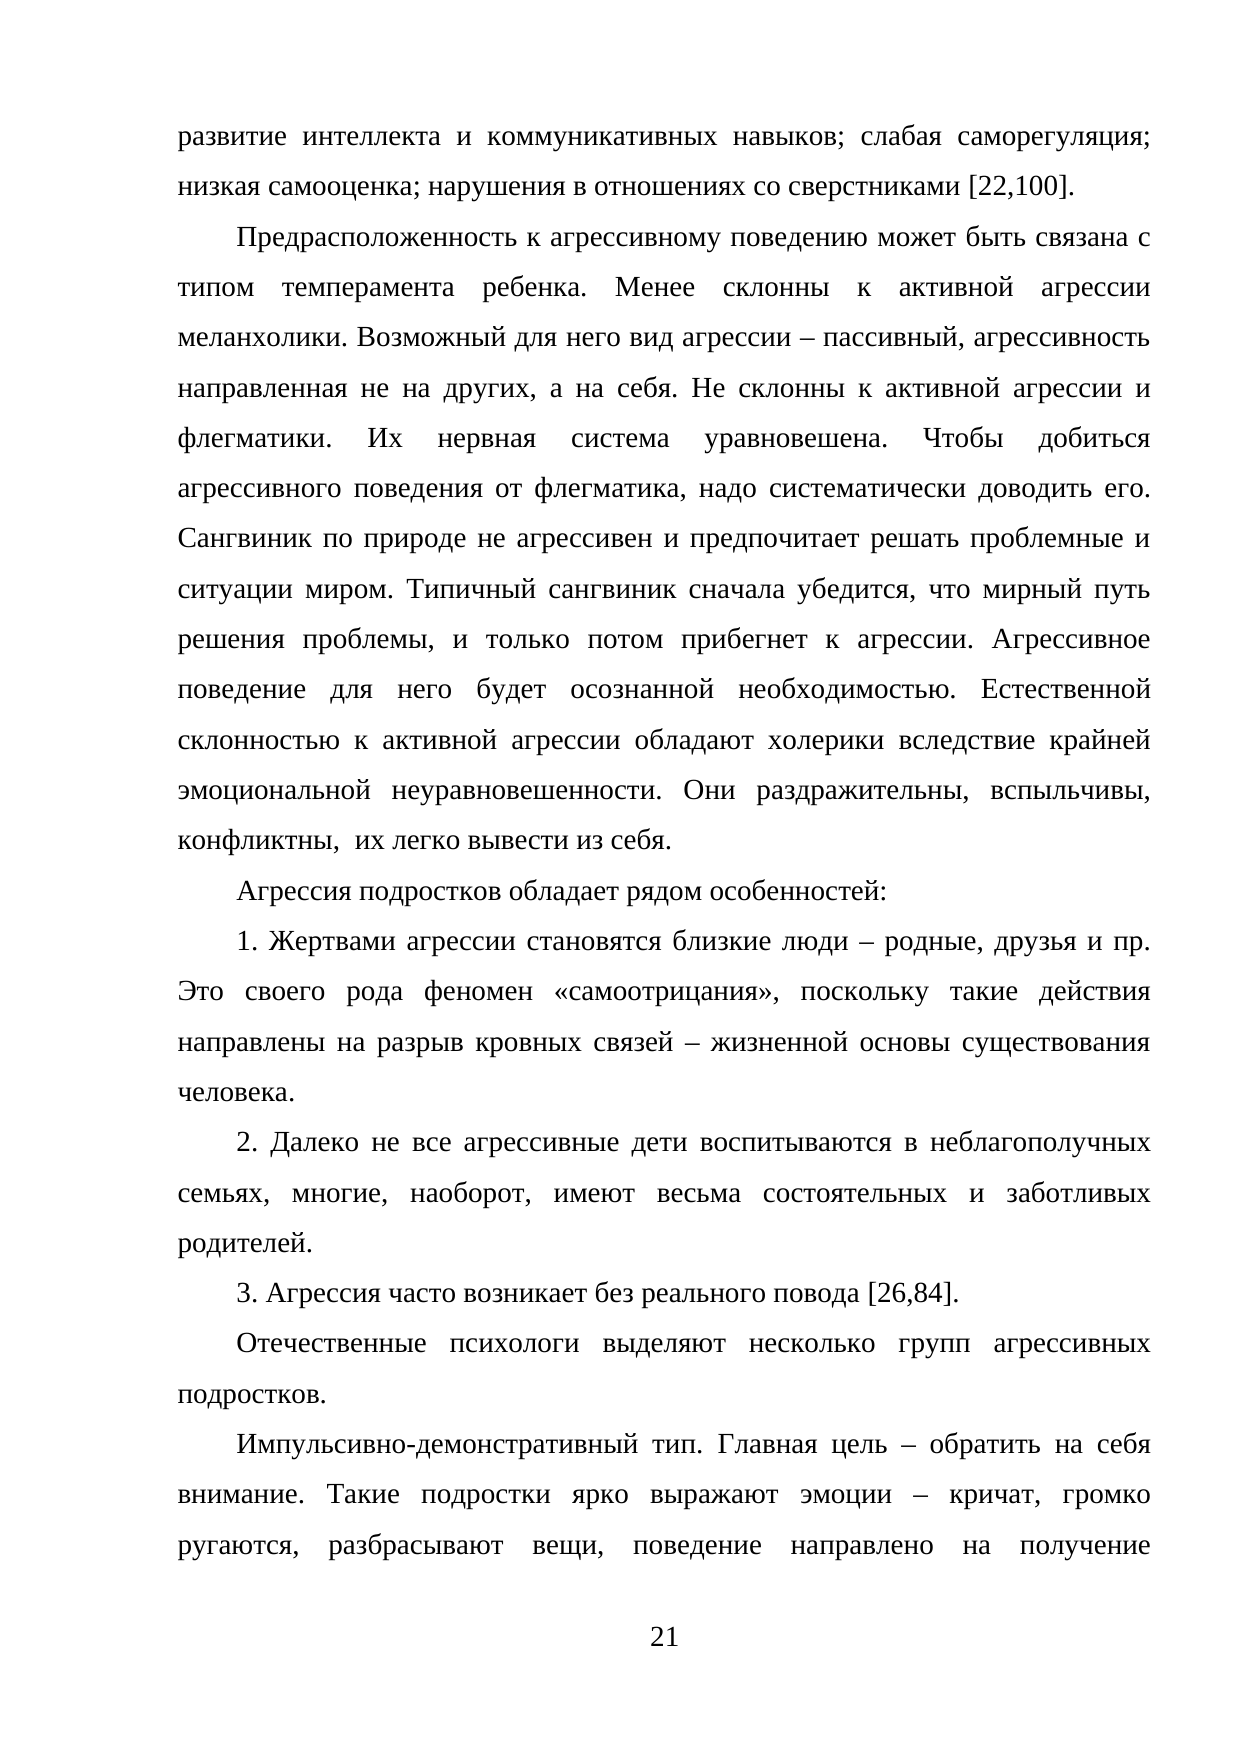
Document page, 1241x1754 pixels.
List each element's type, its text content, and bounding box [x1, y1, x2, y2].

text Агрессия подростков обладает рядом особенностей: [177, 873, 1152, 906]
text 1. Жертвами агрессии становятся близкие люди – родные, друзья и пр. Это своего рода феномен «самоотрицания», поскольку такие действия направлены на разрыв кровных связей – жизненной основы существования человека. [177, 923, 1152, 1108]
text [177, 1426, 1152, 1560]
text Отечественные психологи выделяют несколько групп агрессивных подростков. [177, 1326, 1152, 1409]
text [177, 118, 1152, 202]
text 3. Агрессия часто возникает без реального повода [26,84]. [177, 1275, 1152, 1309]
text Предрасположенность к агрессивному поведению может быть связана с типом темперамента ребенка. Менее склонны к активной агрессии меланхолики. Возможный для него вид агрессии – пассивный, агрессивность направленная не на других, а на себя. Не склонны к активной агрессии и флегматики. Их нервная система уравновешена. Чтобы добиться агрессивного поведения от флегматика, надо систематически доводить его. Сангвиник по природе не агрессивен и предпочитает решать проблемные и ситуации миром. Типичный сангвиник сначала убедится, что мирный путь решения проблемы, и только потом прибегнет к агрессии. Агрессивное поведение для него будет осознанной необходимостью. Естественной склонностью к активной агрессии обладают холерики вследствие крайней эмоциональной неуравновешенности. Они раздражительны, вспыльчивы, конфликтны, их легко вывести из себя. [177, 219, 1152, 856]
text 2. Далеко не все агрессивные дети воспитываются в неблагополучных семьях, многие, наоборот, имеют весьма состоятельных и заботливых родителей. [177, 1124, 1152, 1258]
